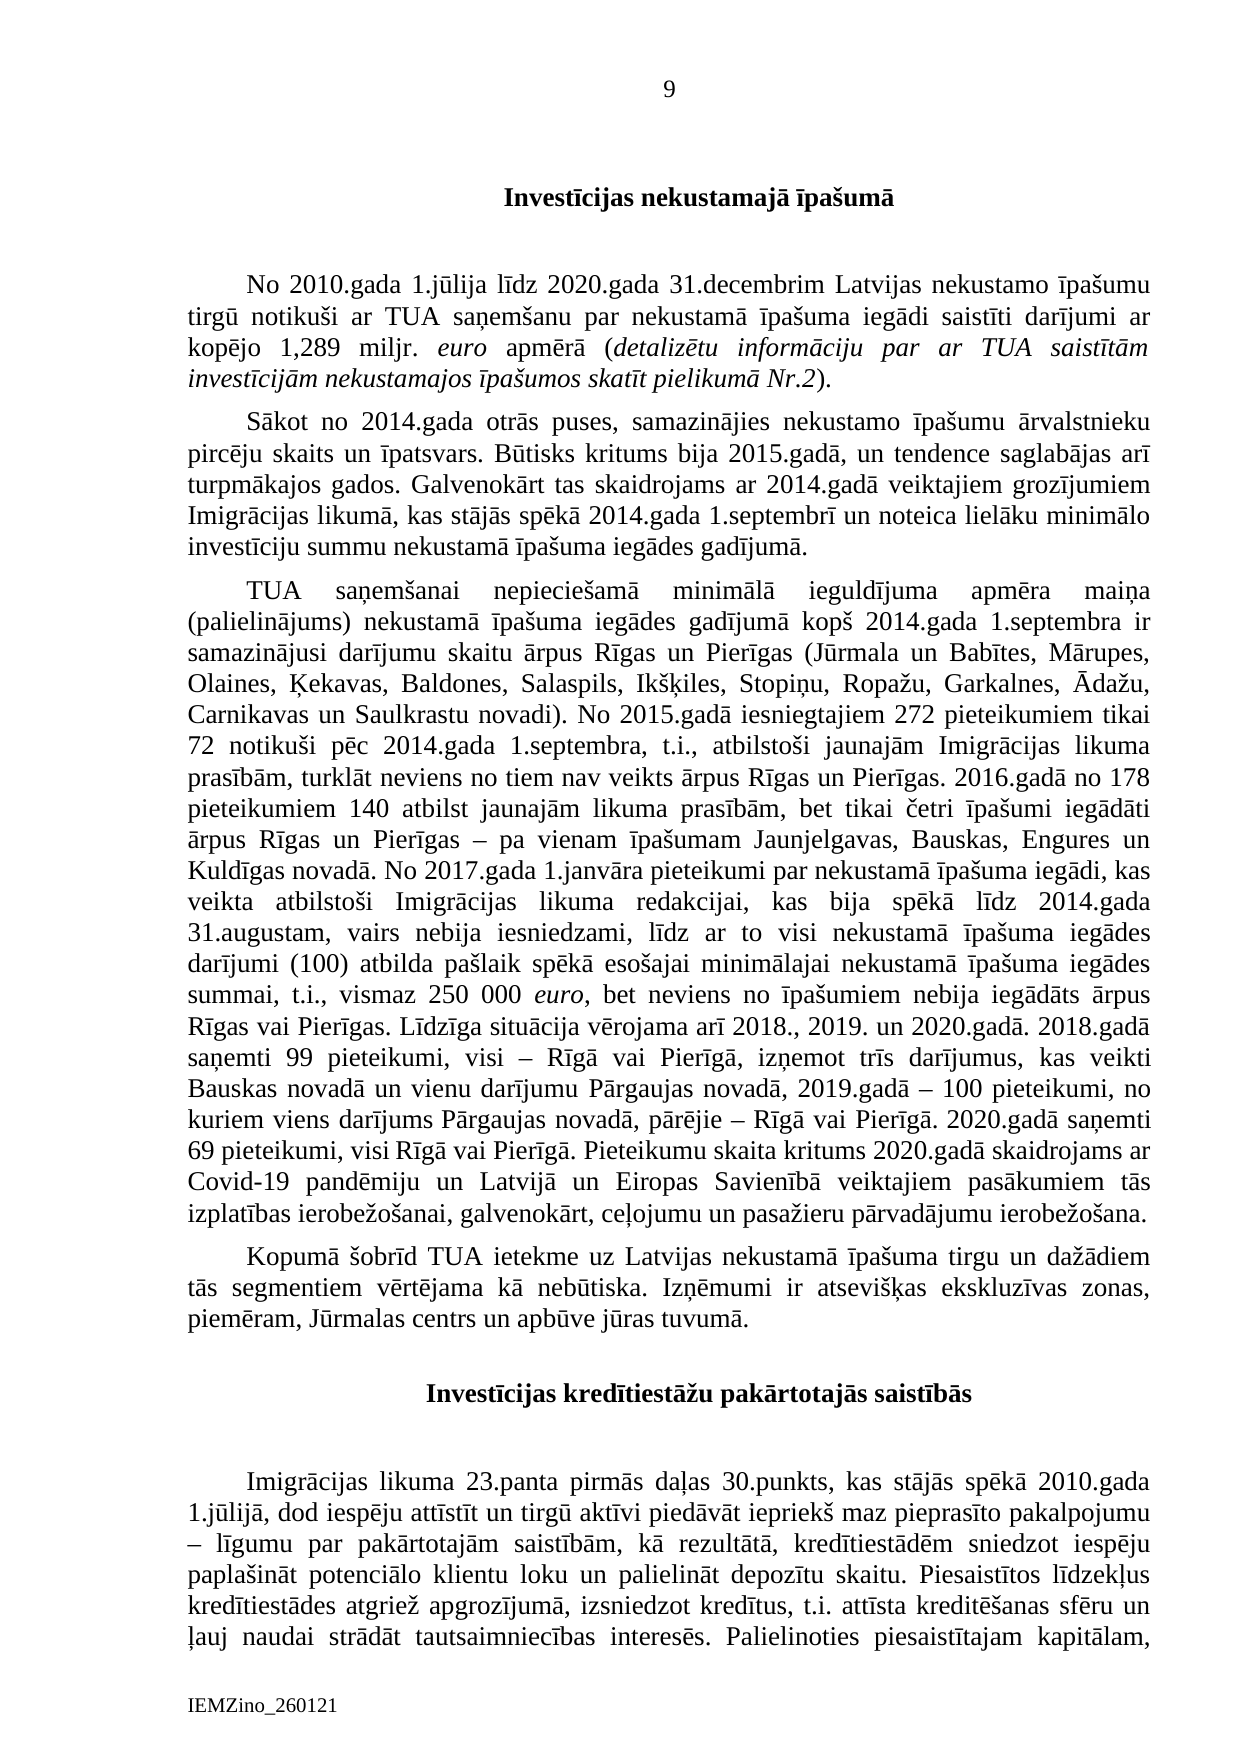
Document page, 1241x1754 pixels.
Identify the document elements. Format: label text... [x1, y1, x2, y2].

text Investīcijas nekustamajā īpašumā [187, 181, 1152, 212]
text Investīcijas kredītiestāžu pakārtotajās saistībās [187, 1377, 1152, 1408]
text Kopumā šobrīd TUA ietekme uz Latvijas nekustamā īpašuma tirgu un dažādiem tās segmentiem vērtējama kā nebūtiska. Izņēmumi ir atsevišķas ekskluzīvas zonas, piemēram, Jūrmalas centrs un apbūve jūras tuvumā. [187, 1240, 1152, 1334]
text TUA saņemšanai nepieciešamā minimālā ieguldījuma apmēra maiņa (palielinājums) nekustamā īpašuma iegādes gadījumā kopš 2014.gada 1.septembra ir samazinājusi darījumu skaitu ārpus Rīgas un Pierīgas (Jūrmala un Babītes, Mārupes, Olaines, Ķekavas, Baldones, Salaspils, Ikšķiles, Stopiņu, Ropažu, Garkalnes, Ādažu, Carnikavas un Saulkrastu novadi). No 2015.gadā iesniegtajiem 272 pieteikumiem tikai 72 notikuši pēc 2014.gada 1.septembra, t.i., atbilstoši jaunajām Imigrācijas likuma prasībām, turklāt neviens no tiem nav veikts ārpus Rīgas un Pierīgas. 2016.gadā no 178 pieteikumiem 140 atbilst jaunajām likuma prasībām, bet tikai četri īpašumi iegādāti ārpus Rīgas un Pierīgas – pa vienam īpašumam Jaunjelgavas, Bauskas, Engures un Kuldīgas novadā. No 2017.gada 1.janvāra pieteikumi par nekustamā īpašuma iegādi, kas veikta atbilstoši Imigrācijas likuma redakcijai, kas bija spēkā līdz 2014.gada 31.augustam, vairs nebija iesniedzami, līdz ar to visi nekustamā īpašuma iegādes darījumi (100) atbilda pašlaik spēkā esošajai minimālajai nekustamā īpašuma iegādes summai, t.i., vismaz 250 000 euro, bet neviens no īpašumiem nebija iegādāts ārpus Rīgas vai Pierīgas. Līdzīga situācija vērojama arī 2018., 2019. un 2020.gadā. 2018.gadā saņemti 99 pieteikumi, visi – Rīgā vai Pierīgā, izņemot trīs darījumus, kas veikti Bauskas novadā un vienu darījumu Pārgaujas novadā, 2019.gadā – 100 pieteikumi, no kuriem viens darījums Pārgaujas novadā, pārējie – Rīgā vai Pierīgā. 2020.gadā saņemti 69 pieteikumi, visi Rīgā vai Pierīgā. Pieteikumu skaita kritums 2020.gadā skaidrojams ar Covid-19 pandēmiju un Latvijā un Eiropas Savienībā veiktajiem pasākumiem tās izplatības ierobežošanai, galvenokārt, ceļojumu un pasažieru pārvadājumu ierobežošana. [187, 574, 1152, 1228]
text Sākot no 2014.gada otrās puses, samazinājies nekustamo īpašumu ārvalstnieku pircēju skaits un īpatsvars. Būtisks kritums bija 2015.gadā, un tendence saglabājas arī turpmākajos gados. Galvenokārt tas skaidrojams ar 2014.gadā veiktajiem grozījumiem Imigrācijas likumā, kas stājās spēkā 2014.gada 1.septembrī un noteica lielāku minimālo investīciju summu nekustamā īpašuma iegādes gadījumā. [187, 406, 1152, 561]
text No 2010.gada 1.jūlija līdz 2020.gada 31.decembrim Latvijas nekustamo īpašumu tirgū notikuši ar TUA saņemšanu par nekustamā īpašuma iegādi saistīti darījumi ar kopējo 1,289 miljr. euro apmērā (detalizētu informāciju par ar TUA saistītām investīcijām nekustamajos īpašumos skatīt pielikumā Nr.2). [187, 268, 1152, 393]
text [187, 1465, 1152, 1652]
